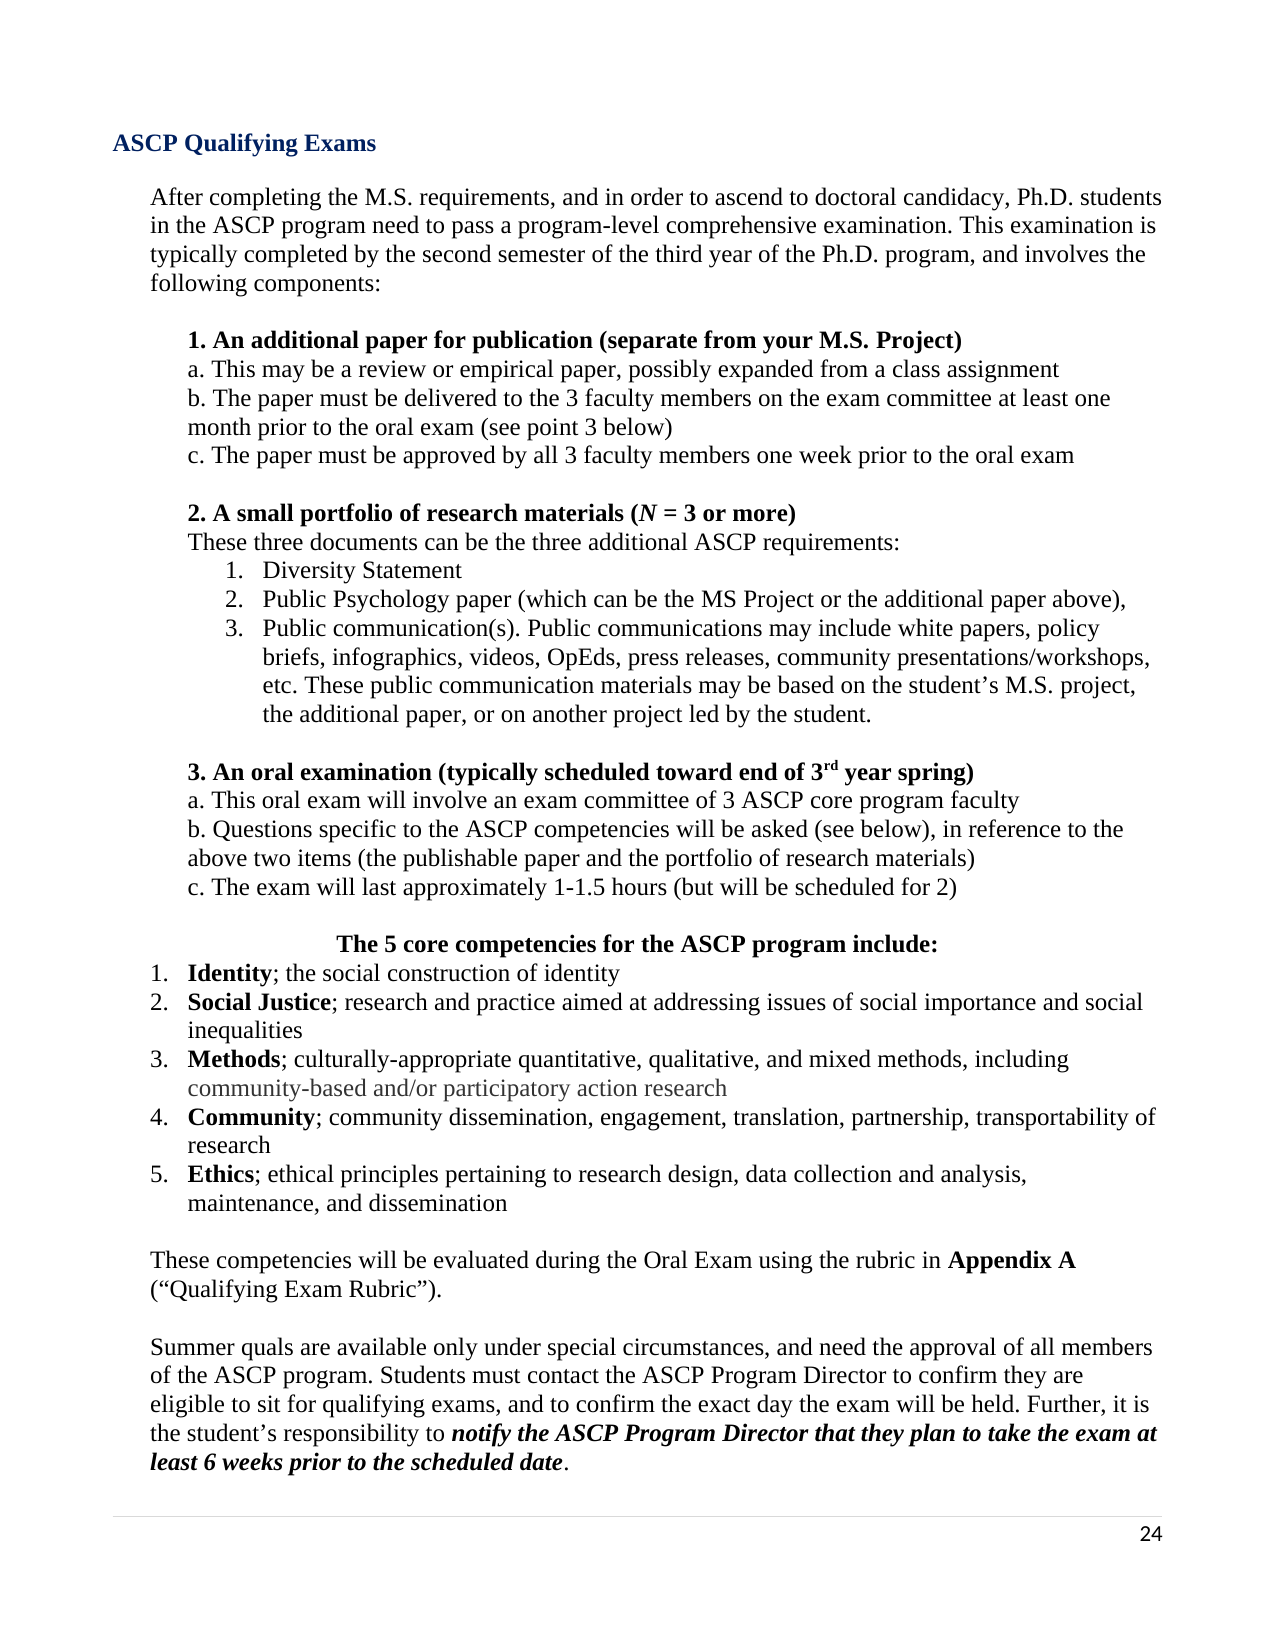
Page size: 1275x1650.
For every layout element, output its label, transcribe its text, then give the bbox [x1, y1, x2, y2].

text b. Questions specific to the ASCP competencies will be asked (see below), in reference to the above two items (the publishable paper and the portfolio of research materials) [187, 814, 1162, 872]
text The 5 core competencies for the ASCP program include: [112, 929, 1162, 958]
text Summer quals are available only under special circumstances, and need the approval of all members of the ASCP program. Students must contact the ASCP Program Director to confirm they are eligible to sit for qualifying exams, and to confirm the exact day the exam will be held. Further, it is the student’s responsibility to notify the ASCP Program Director that they plan to take the exam at least 6 weeks prior to the scheduled date. [150, 1332, 1162, 1475]
text a. This may be a review or empirical paper, possibly expanded from a class assignment [187, 354, 1162, 383]
list Diversity Statement [225, 555, 1162, 584]
list Methods; culturally-appropriate quantitative, qualitative, and mixed methods, including community-based and/or participatory action research [150, 1044, 1162, 1102]
list Ethics; ethical principles pertaining to research design, data collection and analysis, maintenance, and dissemination [150, 1159, 1162, 1217]
text These competencies will be evaluated during the Oral Exam using the rubric in Appendix A (“Qualifying Exam Rubric”). [150, 1245, 1162, 1303]
text ASCP Qualifying Exams [112, 128, 1162, 156]
text After completing the M.S. requirements, and in order to ascend to doctoral candidacy, Ph.D. students in the ASCP program need to pass a program-level comprehensive examination. This examination is typically completed by the second semester of the third year of the Ph.D. program, and involves the following components: [150, 182, 1162, 297]
text c. The paper must be approved by all 3 faculty members one week prior to the oral exam [187, 440, 1162, 469]
text c. The exam will last approximately 1-1.5 hours (but will be scheduled for 2) [187, 872, 1162, 900]
text 2. A small portfolio of research materials (N = 3 or more) [187, 498, 1162, 527]
list Community; community dissemination, engagement, translation, partnership, transportability of research [150, 1102, 1162, 1159]
text 1. An additional paper for publication (separate from your M.S. Project) [187, 325, 1162, 354]
list Public Psychology paper (which can be the MS Project or the additional paper above), [225, 584, 1162, 613]
list Public communication(s). Public communications may include white papers, policy briefs, infographics, videos, OpEds, press releases, community presentations/workshops, etc. These public communication materials may be based on the student’s M.S. project, the additional paper, or on another project led by the student. [225, 613, 1162, 728]
text b. The paper must be delivered to the 3 faculty members on the exam committee at least one month prior to the oral exam (see point 3 below) [187, 383, 1162, 440]
text 3. An oral examination (typically scheduled toward end of 3rd year spring) [187, 757, 1162, 785]
text These three documents can be the three additional ASCP requirements: [187, 527, 1162, 555]
list Identity; the social construction of identity [150, 958, 1162, 987]
list Social Justice; research and practice aimed at addressing issues of social importance and social inequalities [150, 987, 1162, 1044]
text a. This oral exam will involve an exam committee of 3 ASCP core program faculty [187, 785, 1162, 814]
